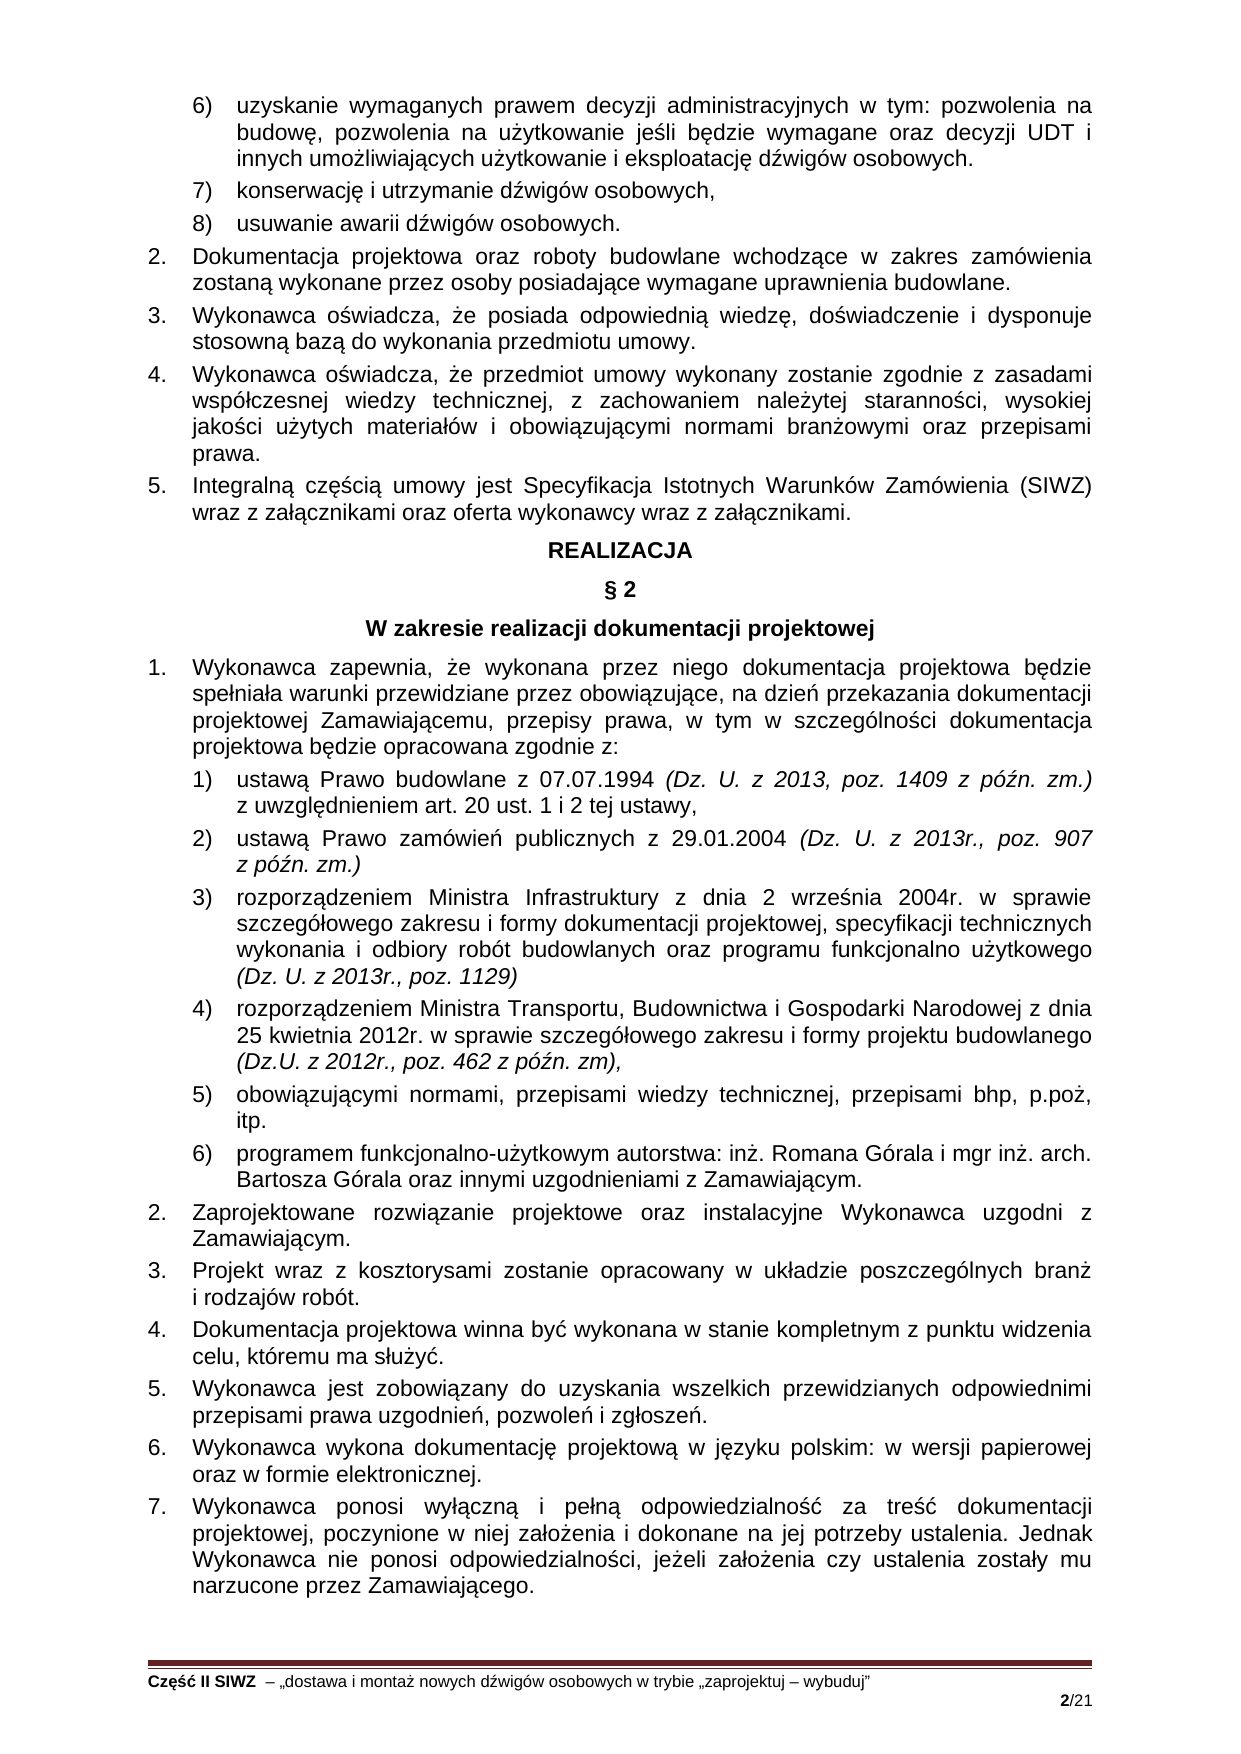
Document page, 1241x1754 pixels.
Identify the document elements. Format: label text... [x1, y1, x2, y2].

list rozporządzeniem Ministra Infrastruktury z dnia 2 września 2004r. w sprawie szczegółowego zakresu i formy dokumentacji projektowej, specyfikacji technicznych wykonania i odbiory robót budowlanych oraz programu funkcjonalno użytkowego (Dz. U. z 2013r., poz. 1129) [192, 884, 1092, 989]
list Dokumentacja projektowa winna być wykonana w stanie kompletnym z punktu widzenia celu, któremu ma służyć. [148, 1316, 1092, 1369]
list Zaprojektowane rozwiązanie projektowe oraz instalacyjne Wykonawca uzgodni z Zamawiającym. [148, 1198, 1092, 1251]
list usuwanie awarii dźwigów osobowych. [192, 210, 1092, 236]
list Projekt wraz z kosztorysami zostanie opracowany w układzie poszczególnych branż i rodzajów robót. [148, 1257, 1092, 1310]
list Dokumentacja projektowa oraz roboty budowlane wchodzące w zakres zamówienia zostaną wykonane przez osoby posiadające wymagane uprawnienia budowlane. [148, 243, 1092, 295]
text W zakresie realizacji dokumentacji projektowej [148, 615, 1092, 642]
list Wykonawca oświadcza, że przedmiot umowy wykonany zostanie zgodnie z zasadami współczesnej wiedzy technicznej, z zachowaniem należytej staranności, wysokiej jakości użytych materiałów i obowiązującymi normami branżowymi oraz przepisami prawa. [148, 361, 1092, 466]
text REALIZACJA [148, 537, 1092, 564]
list konserwację i utrzymanie dźwigów osobowych, [192, 177, 1092, 204]
list rozporządzeniem Ministra Transportu, Budownictwa i Gospodarki Narodowej z dnia 25 kwietnia 2012r. w sprawie szczegółowego zakresu i formy projektu budowlanego (Dz.U. z 2012r., poz. 462 z późn. zm), [192, 995, 1092, 1074]
text § 2 [148, 576, 1092, 603]
list ustawą Prawo zamówień publicznych z 29.01.2004 (Dz. U. z 2013r., poz. 907 z późn. zm.) [192, 825, 1092, 877]
list ustawą Prawo budowlane z 07.07.1994 (Dz. U. z 2013, poz. 1409 z późn. zm.) z uwzględnieniem art. 20 ust. 1 i 2 tej ustawy, [192, 766, 1092, 818]
list Wykonawca jest zobowiązany do uzyskania wszelkich przewidzianych odpowiednimi przepisami prawa uzgodnień, pozwoleń i zgłoszeń. [148, 1375, 1092, 1428]
list Wykonawca ponosi wyłączną i pełną odpowiedzialność za treść dokumentacji projektowej, poczynione w niej założenia i dokonane na jej potrzeby ustalenia. Jednak Wykonawca nie ponosi odpowiedzialności, jeżeli założenia czy ustalenia zostały mu narzucone przez Zamawiającego. [148, 1493, 1092, 1599]
list Wykonawca zapewnia, że wykonana przez niego dokumentacja projektowa będzie spełniała warunki przewidziane przez obowiązujące, na dzień przekazania dokumentacji projektowej Zamawiającemu, przepisy prawa, w tym w szczególności dokumentacja projektowa będzie opracowana zgodnie z: [148, 654, 1092, 759]
list Wykonawca oświadcza, że posiada odpowiednią wiedzę, doświadczenie i dysponuje stosowną bazą do wykonania przedmiotu umowy. [148, 302, 1092, 354]
list uzyskanie wymaganych prawem decyzji administracyjnych w tym: pozwolenia na budowę, pozwolenia na użytkowanie jeśli będzie wymagane oraz decyzji UDT i innych umożliwiających użytkowanie i eksploatację dźwigów osobowych. [192, 92, 1092, 171]
list Wykonawca wykona dokumentację projektową w języku polskim: w wersji papierowej oraz w formie elektronicznej. [148, 1434, 1092, 1487]
list Integralną częścią umowy jest Specyfikacja Istotnych Warunków Zamówienia (SIWZ) wraz z załącznikami oraz oferta wykonawcy wraz z załącznikami. [148, 472, 1092, 525]
list obowiązującymi normami, przepisami wiedzy technicznej, przepisami bhp, p.poż, itp. [192, 1081, 1092, 1133]
list programem funkcjonalno-użytkowym autorstwa: inż. Romana Górala i mgr inż. arch. Bartosza Górala oraz innymi uzgodnieniami z Zamawiającym. [192, 1139, 1092, 1192]
